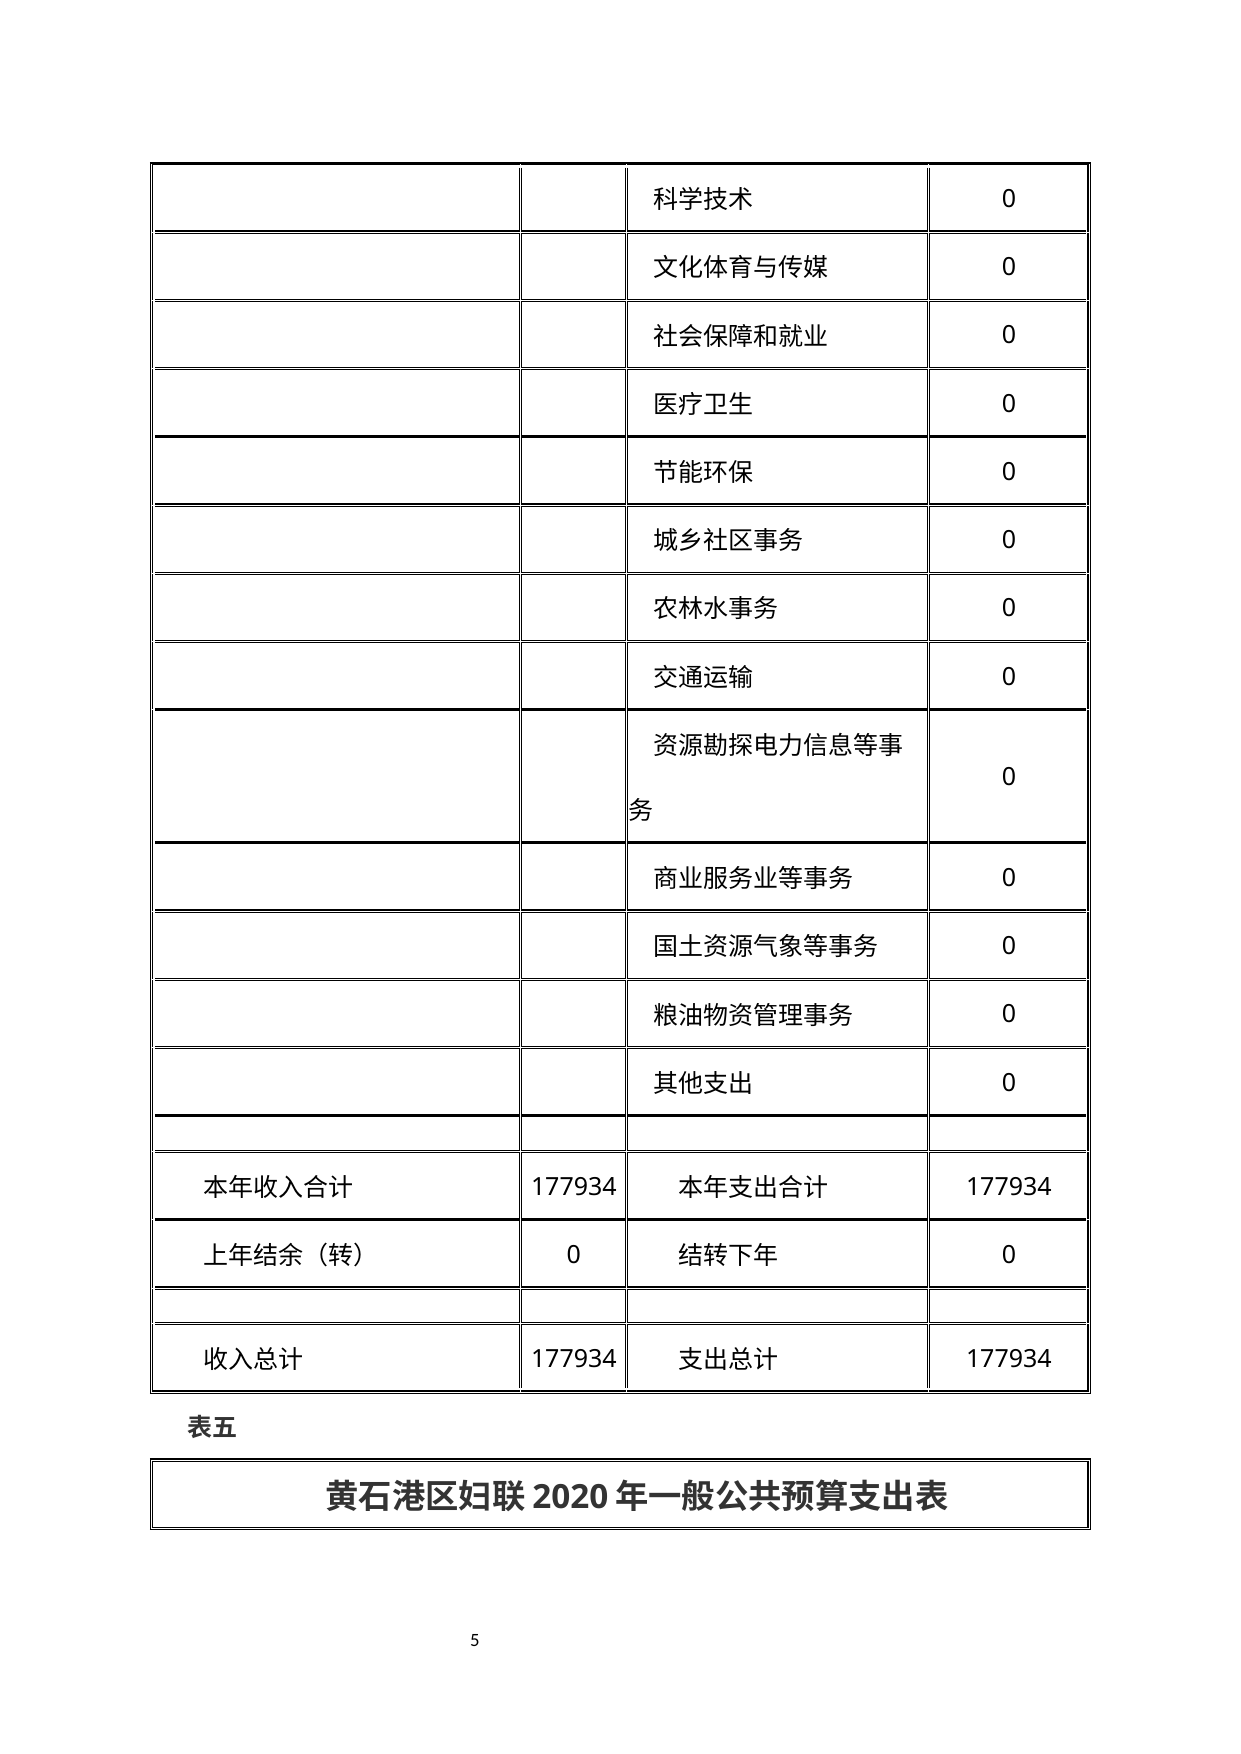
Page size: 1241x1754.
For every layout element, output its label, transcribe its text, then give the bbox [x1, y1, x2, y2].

table_cell [522, 1290, 625, 1322]
table_cell [153, 503, 519, 571]
table_cell 0 [930, 230, 1088, 298]
table_cell [522, 981, 625, 1046]
table_cell 0 [930, 978, 1088, 1046]
table_cell 0 [930, 435, 1087, 503]
table_cell [522, 302, 625, 367]
table_cell [628, 1117, 927, 1150]
table_cell 0 [929, 165, 1087, 230]
table_cell [522, 575, 625, 639]
table_cell [153, 841, 519, 909]
table_cell 0 [929, 367, 1089, 435]
table_cell [930, 1286, 1088, 1322]
table_cell [153, 978, 519, 1046]
table_cell 节能环保 [628, 438, 927, 503]
table_cell [522, 1049, 625, 1114]
table_cell 0 [930, 841, 1087, 909]
table_cell 上年结余（转） [151, 1218, 519, 1286]
table_cell 177934 [929, 1150, 1089, 1218]
table_cell 0 [522, 1221, 625, 1286]
table_cell 交通运输 [628, 643, 927, 708]
table_cell [153, 1286, 519, 1322]
table_cell [151, 708, 519, 841]
table_cell 文化体育与传媒 [628, 234, 927, 298]
table_cell 结转下年 [628, 1221, 927, 1286]
table_cell [153, 299, 519, 367]
table_cell [628, 1290, 927, 1322]
table_cell [930, 1114, 1087, 1150]
table_cell [151, 1046, 521, 1114]
table_cell 0 [930, 640, 1088, 708]
table_cell [522, 844, 625, 909]
table_cell [153, 435, 519, 503]
table_cell [153, 1114, 519, 1150]
table_cell [522, 711, 625, 841]
table_cell 0 [929, 1046, 1089, 1114]
table_cell [522, 1117, 625, 1150]
table_cell 科学技术 [626, 165, 929, 230]
table_cell 城乡社区事务 [628, 507, 927, 571]
table_cell 国土资源气象等事务 [628, 913, 927, 977]
table_cell 本年收入合计 [151, 1150, 521, 1218]
table_cell 商业服务业等事务 [628, 844, 927, 909]
table_cell [522, 507, 625, 571]
table_cell 粮油物资管理事务 [628, 981, 927, 1046]
table_cell [522, 234, 625, 298]
table_cell 资源勘探电力信息等事务 [628, 711, 927, 841]
table_cell [521, 165, 626, 230]
table_cell 0 [930, 299, 1088, 367]
table_cell [153, 230, 519, 298]
table_cell 本年支出合计 [628, 1153, 927, 1218]
table_cell [153, 909, 519, 977]
table_cell [522, 370, 625, 435]
table_cell 其他支出 [628, 1049, 927, 1114]
table_cell [151, 367, 521, 435]
table_cell [153, 165, 521, 230]
text 表五 [187, 1394, 1053, 1458]
table_cell 0 [930, 503, 1088, 571]
table_cell 医疗卫生 [628, 370, 927, 435]
table_cell 0 [930, 708, 1089, 841]
table_cell [522, 438, 625, 503]
table_cell [522, 913, 625, 977]
table_cell 177934 [929, 1322, 1089, 1390]
table_cell 收入总计 [151, 1322, 521, 1390]
table_cell 0 [930, 909, 1088, 977]
table_cell [153, 640, 519, 708]
table_cell 社会保障和就业 [628, 302, 927, 367]
table_cell 支出总计 [626, 1325, 929, 1390]
table_cell 177934 [522, 1153, 625, 1218]
table_cell 农林水事务 [628, 575, 927, 639]
table_cell [153, 571, 519, 639]
table_cell 0 [930, 1218, 1089, 1286]
table_cell 0 [930, 571, 1088, 639]
table_cell 177934 [521, 1325, 626, 1390]
table_cell [522, 643, 625, 708]
